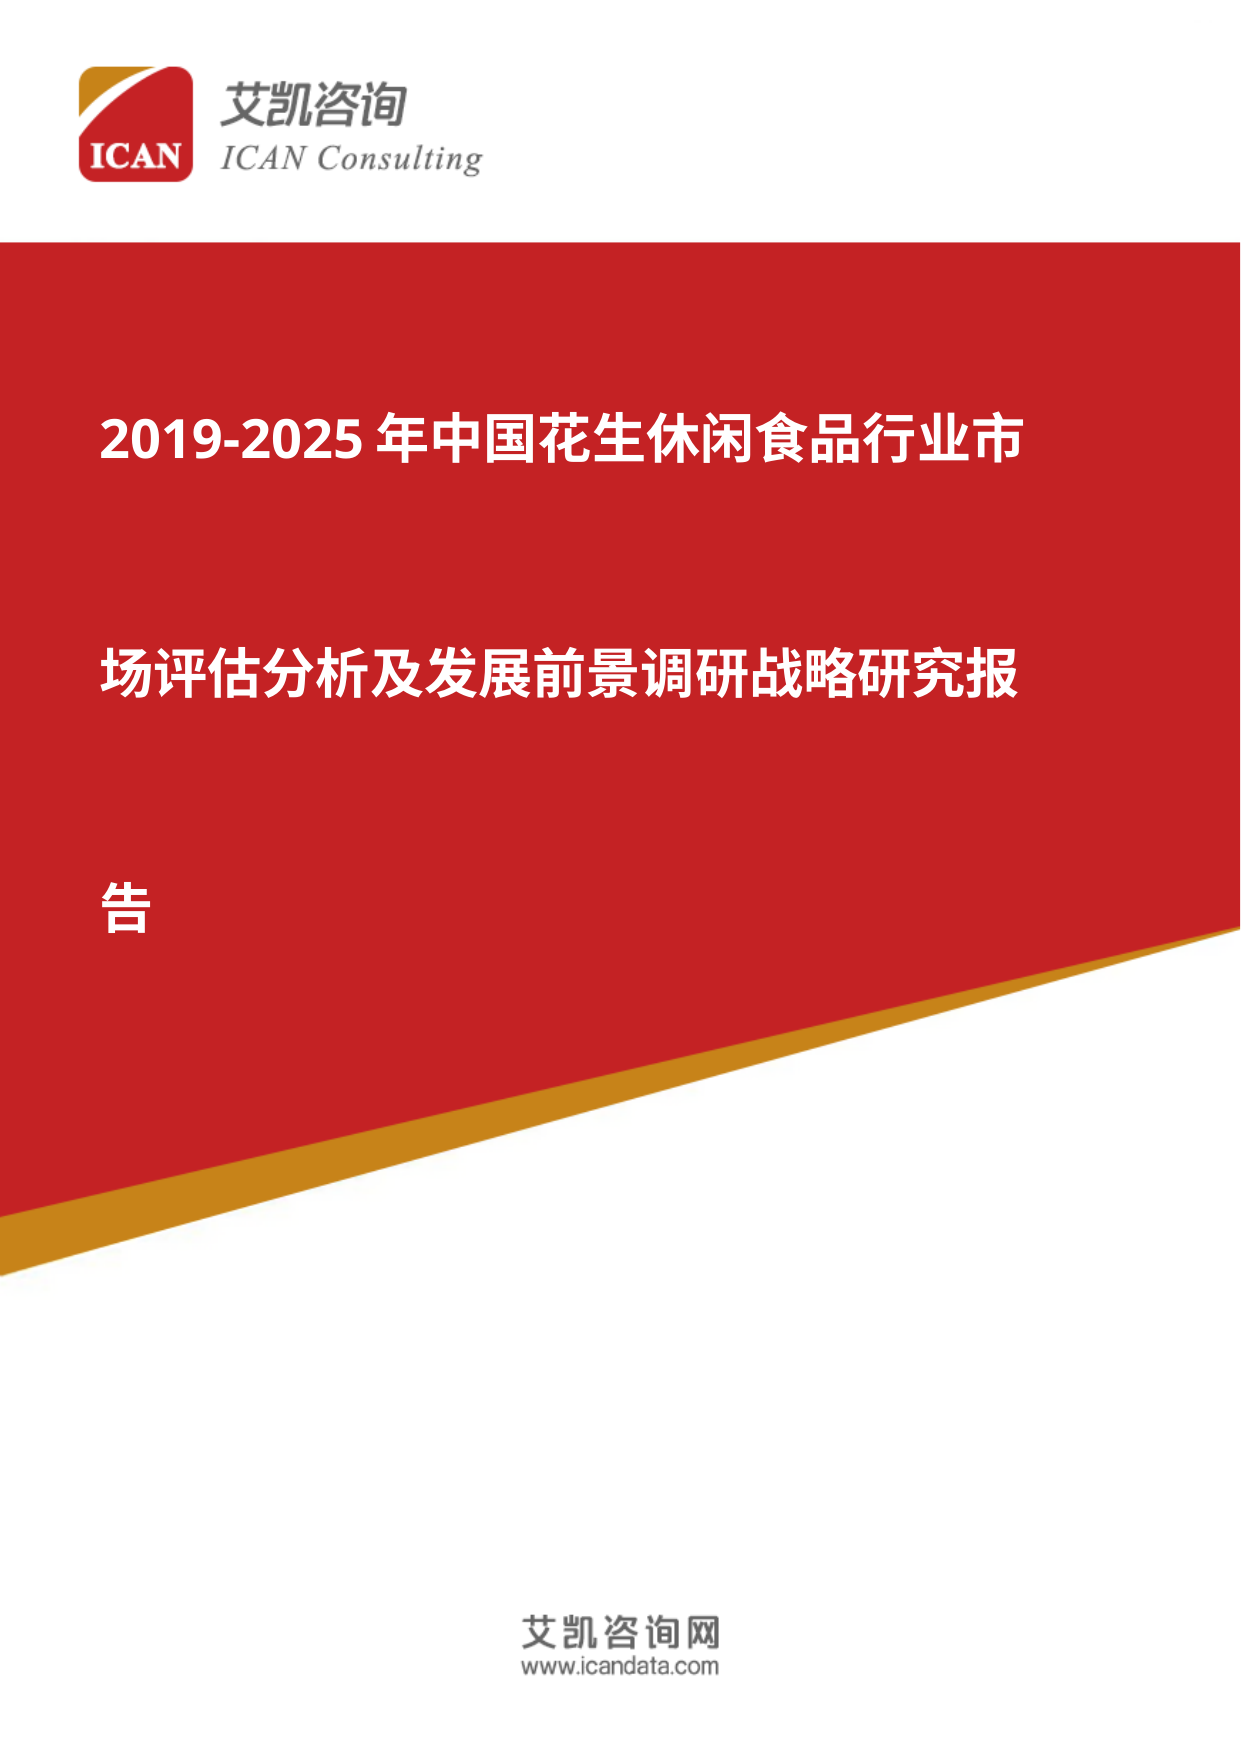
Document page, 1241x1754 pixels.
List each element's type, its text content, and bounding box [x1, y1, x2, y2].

picture [0, 5, 1241, 1754]
subtitle 2019-2025年中国花生休闲食品行业市场评估分析及发展前景调研战略研究报告 [99, 386, 1053, 953]
